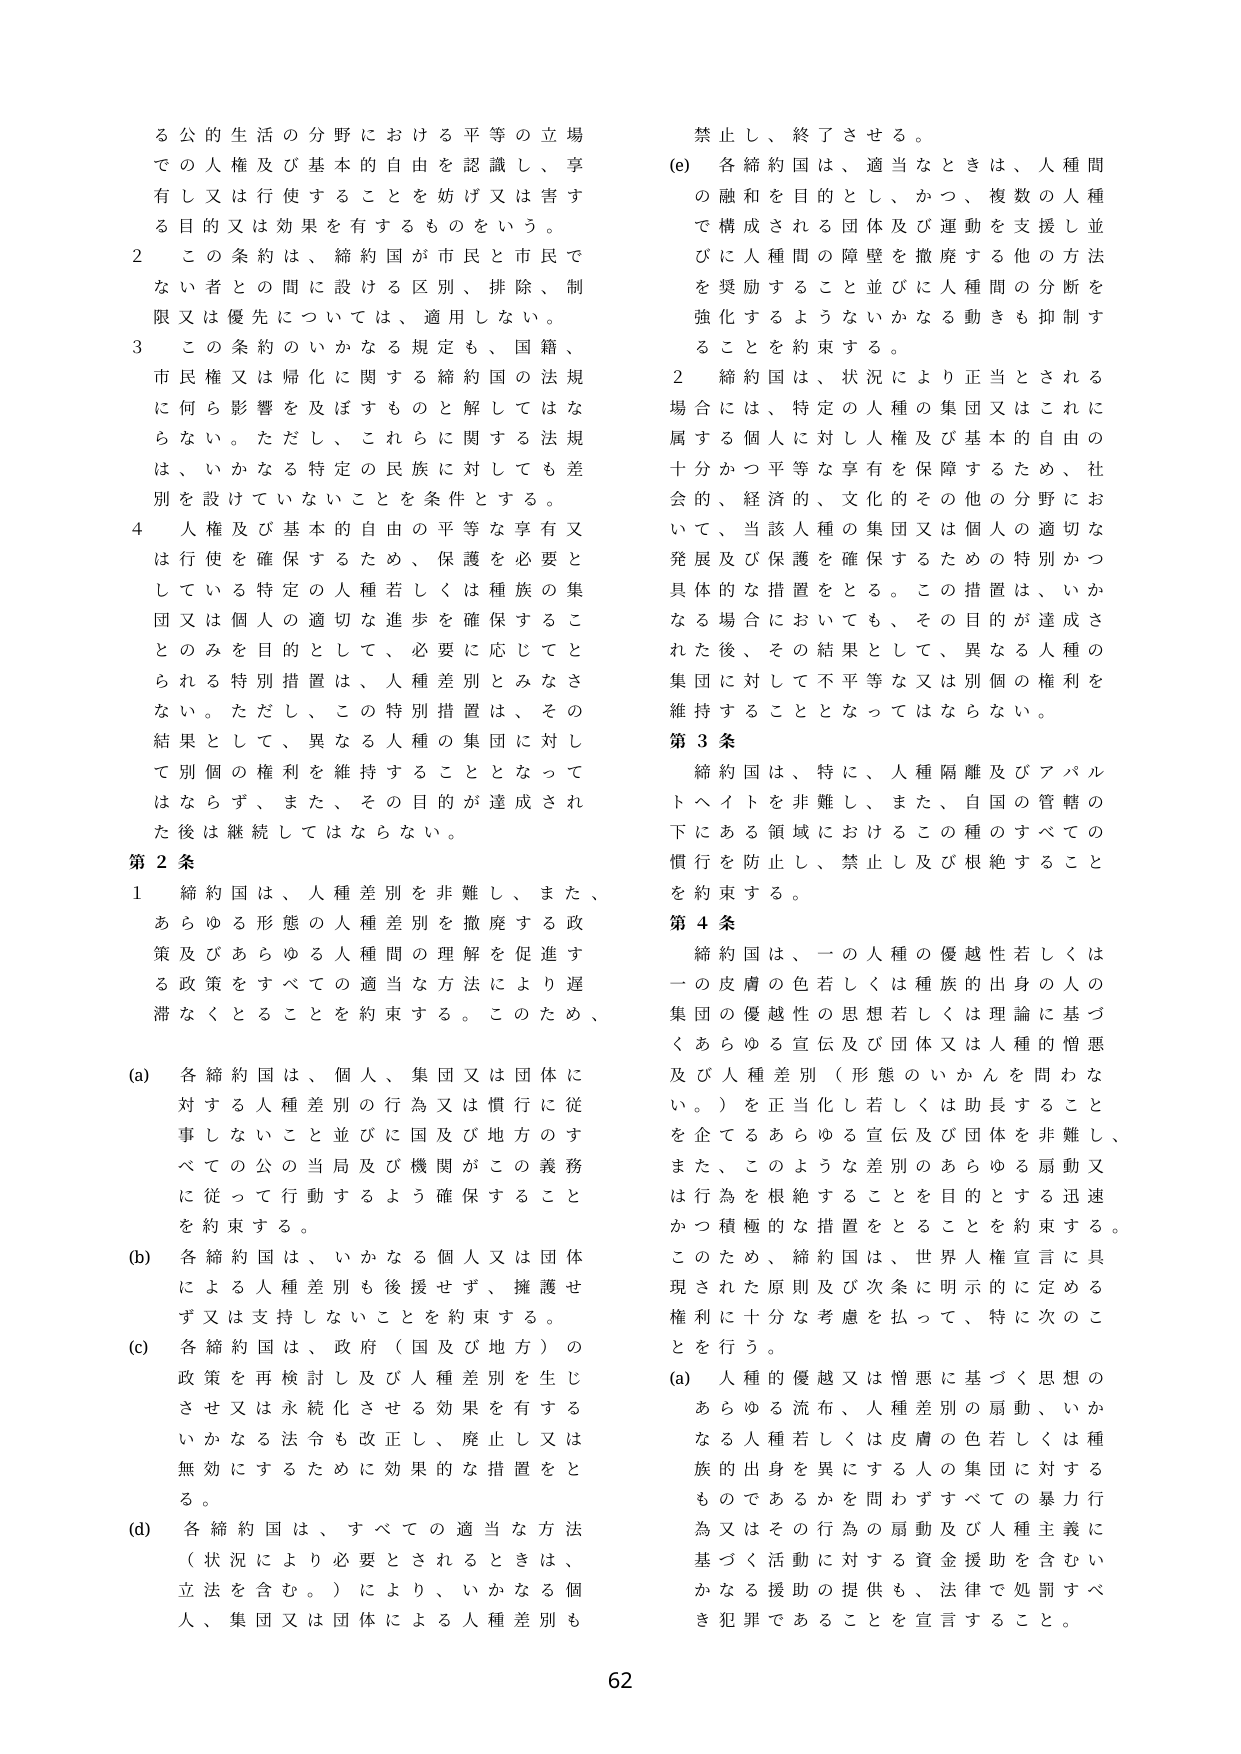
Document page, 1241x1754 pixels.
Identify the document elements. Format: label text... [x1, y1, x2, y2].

text (b) 各締約国は、いかなる個人又は団体による人種差別も後援せず、擁護せず又は支持しないことを約束する。 [128, 1241, 591, 1332]
text (d) 各締約国は、すべての適当な方法（状況により必要とされるときは、立法を含む。）により、いかなる個人、集団又は団体による人種差別も禁止し、終了させる。 [649, 119, 1112, 149]
text ４ 人権及び基本的自由の平等な享有又は行使を確保するため、保護を必要としている特定の人種若しくは種族の集団又は個人の適切な進歩を確保することのみを目的として、必要に応じてとられる特別措置は、人種差別とみなさない。ただし、この特別措置は、その結果として、異なる人種の集団に対して別個の権利を維持することとなってはならず、また、その目的が達成された後は継続してはならない。 [128, 513, 591, 847]
text ２ 締約国は、状況により正当とされる場合には、特定の人種の集団又はこれに属する個人に対し人権及び基本的自由の十分かつ平等な享有を保障するため、社会的、経済的、文化的その他の分野において、当該人種の集団又は個人の適切な発展及び保護を確保するための特別かつ具体的な措置をとる。この措置は、いかなる場合においても、その目的が達成された後、その結果として、異なる人種の集団に対して不平等な又は別個の権利を維持することとなってはならない。 [649, 362, 1112, 725]
text 締約国は、一の人種の優越性若しくは一の皮膚の色若しくは種族的出身の人の集団の優越性の思想若しくは理論に基づくあらゆる宣伝及び団体又は人種的憎悪及び人種差別（形態のいかんを問わない。）を正当化し若しくは助長することを企てるあらゆる宣伝及び団体を非難し、また、このような差別のあらゆる扇動又は行為を根絶することを目的とする迅速かつ積極的な措置をとることを約束する。このため、締約国は、世界人権宣言に具現された原則及び次条に明示的に定める権利に十分な考慮を払って、特に次のことを行う。 [649, 938, 1112, 1362]
text 第３条 [649, 725, 1112, 756]
text ２ この条約は、締約国が市民と市民でない者との間に設ける区別、排除、制限又は優先については、適用しない。 [128, 240, 591, 331]
text (a) 各締約国は、個人、集団又は団体に対する人種差別の行為又は慣行に従事しないこと並びに国及び地方のすべての公の当局及び機関がこの義務に従って行動するよう確保することを約束する。 [128, 1059, 591, 1241]
text 締約国は、特に、人種隔離及びアパルトヘイトを非難し、また、自国の管轄の下にある領域におけるこの種のすべての慣行を防止し、禁止し及び根絶することを約束する。 [649, 756, 1112, 907]
text １ 締約国は、人種差別を非難し、また、あらゆる形態の人種差別を撤廃する政策及びあらゆる人種間の理解を促進する政策をすべての適当な方法により遅滞なくとることを約束する。このため、 [128, 877, 591, 1059]
text 第２条 [128, 847, 591, 877]
text (a) 人種的優越又は憎悪に基づく思想のあらゆる流布、人種差別の扇動、いかなる人種若しくは皮膚の色若しくは種族的出身を異にする人の集団に対するものであるかを問わずすべての暴力行為又はその行為の扇動及び人種主義に基づく活動に対する資金援助を含むいかなる援助の提供も、法律で処罰すべき犯罪であることを宣言すること。 [649, 1362, 1112, 1635]
text (d) 各締約国は、すべての適当な方法（状況により必要とされるときは、立法を含む。）により、いかなる個人、集団又は団体による人種差別も禁止し、終了させる。 [128, 1513, 591, 1635]
text 第４条 [649, 907, 1112, 938]
text (c) 各締約国は、政府（国及び地方）の政策を再検討し及び人種差別を生じさせ又は永続化させる効果を有するいかなる法令も改正し、廃止し又は無効にするために効果的な措置をとる。 [128, 1332, 591, 1513]
text ３ この条約のいかなる規定も、国籍、市民権又は帰化に関する締約国の法規に何ら影響を及ぼすものと解してはならない。ただし、これらに関する法規は、いかなる特定の民族に対しても差別を設けていないことを条件とする。 [128, 331, 591, 513]
text (e) 各締約国は、適当なときは、人種間の融和を目的とし、かつ、複数の人種で構成される団体及び運動を支援し並びに人種間の障壁を撤廃する他の方法を奨励すること並びに人種間の分断を強化するようないかなる動きも抑制することを約束する。 [649, 149, 1112, 362]
